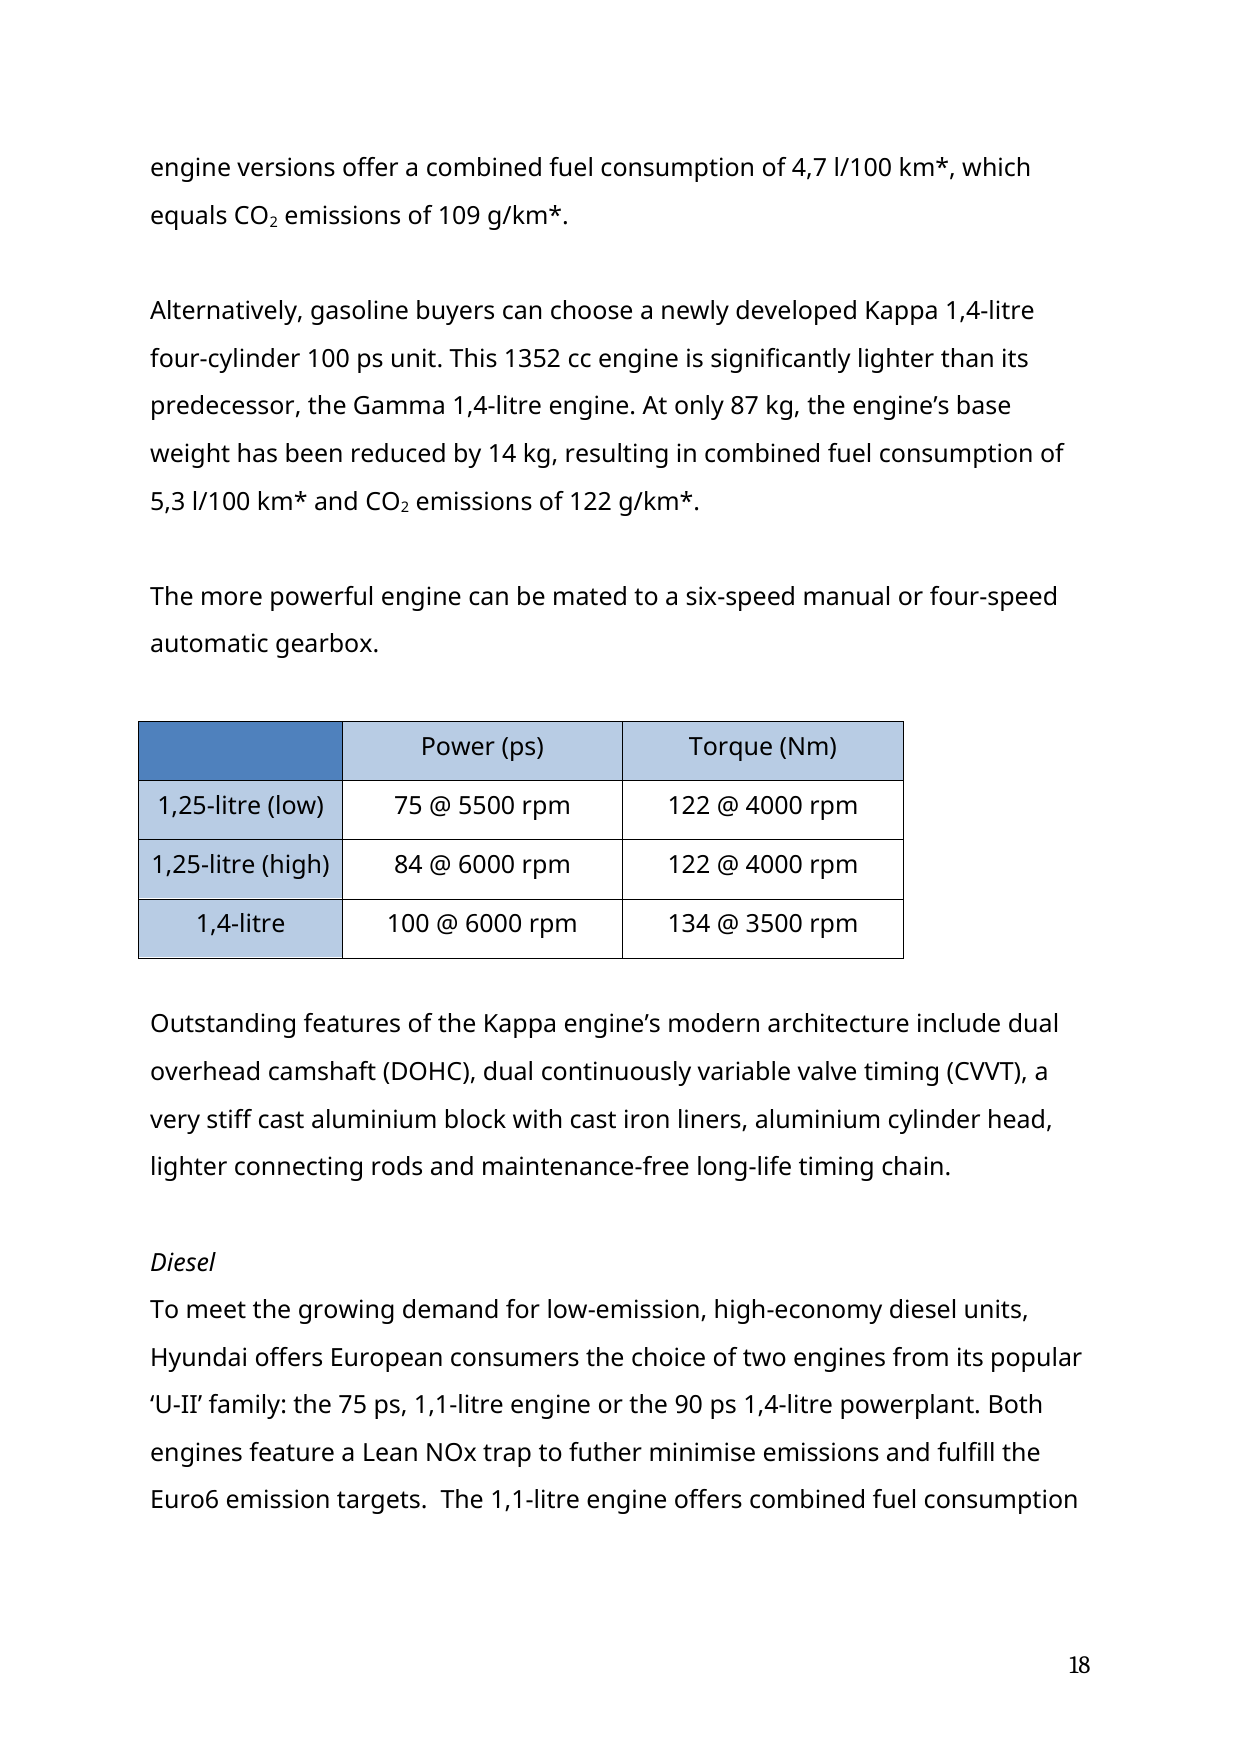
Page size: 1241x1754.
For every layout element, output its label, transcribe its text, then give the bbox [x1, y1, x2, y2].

text Alternatively, gasoline buyers can choose a newly developed Kappa 1,4-litre four-cylinder 100 ps unit. This 1352 cc engine is significantly lighter than its predecessor, the Gamma 1,4-litre engine. At only 87 kg, the engine’s base weight has been reduced by 14 kg, resulting in combined fuel consumption of 5,3 l/100 km* and CO2 emissions of 122 g/km*. [150, 293, 1090, 517]
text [150, 1292, 1090, 1516]
table_cell 100 @ 6000 rpm [343, 900, 622, 957]
table_cell 122 @ 4000 rpm [623, 840, 903, 898]
table_header [139, 722, 342, 780]
table_cell 1,25-litre (low) [139, 781, 342, 839]
table_cell 134 @ 3500 rpm [623, 900, 903, 957]
table_cell 1,25-litre (high) [139, 840, 342, 898]
table_cell 1,4-litre [139, 900, 342, 957]
table_cell 122 @ 4000 rpm [623, 781, 903, 839]
text Outstanding features of the Kappa engine’s modern architecture include dual overhead camshaft (DOHC), dual continuously variable valve timing (CVVT), a very stiff cast aluminium block with cast iron liners, aluminium cylinder head, lighter connecting rods and maintenance-free long-life timing chain. [150, 1006, 1090, 1183]
table_cell 75 @ 5500 rpm [343, 781, 622, 839]
text The more powerful engine can be mated to a six-speed manual or four-speed automatic gearbox. [150, 578, 1090, 660]
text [150, 150, 1090, 232]
text Diesel [150, 1244, 1090, 1278]
table_header Power (ps) [343, 722, 622, 780]
table_cell 84 @ 6000 rpm [343, 840, 622, 898]
table_header Torque (Nm) [623, 722, 903, 780]
